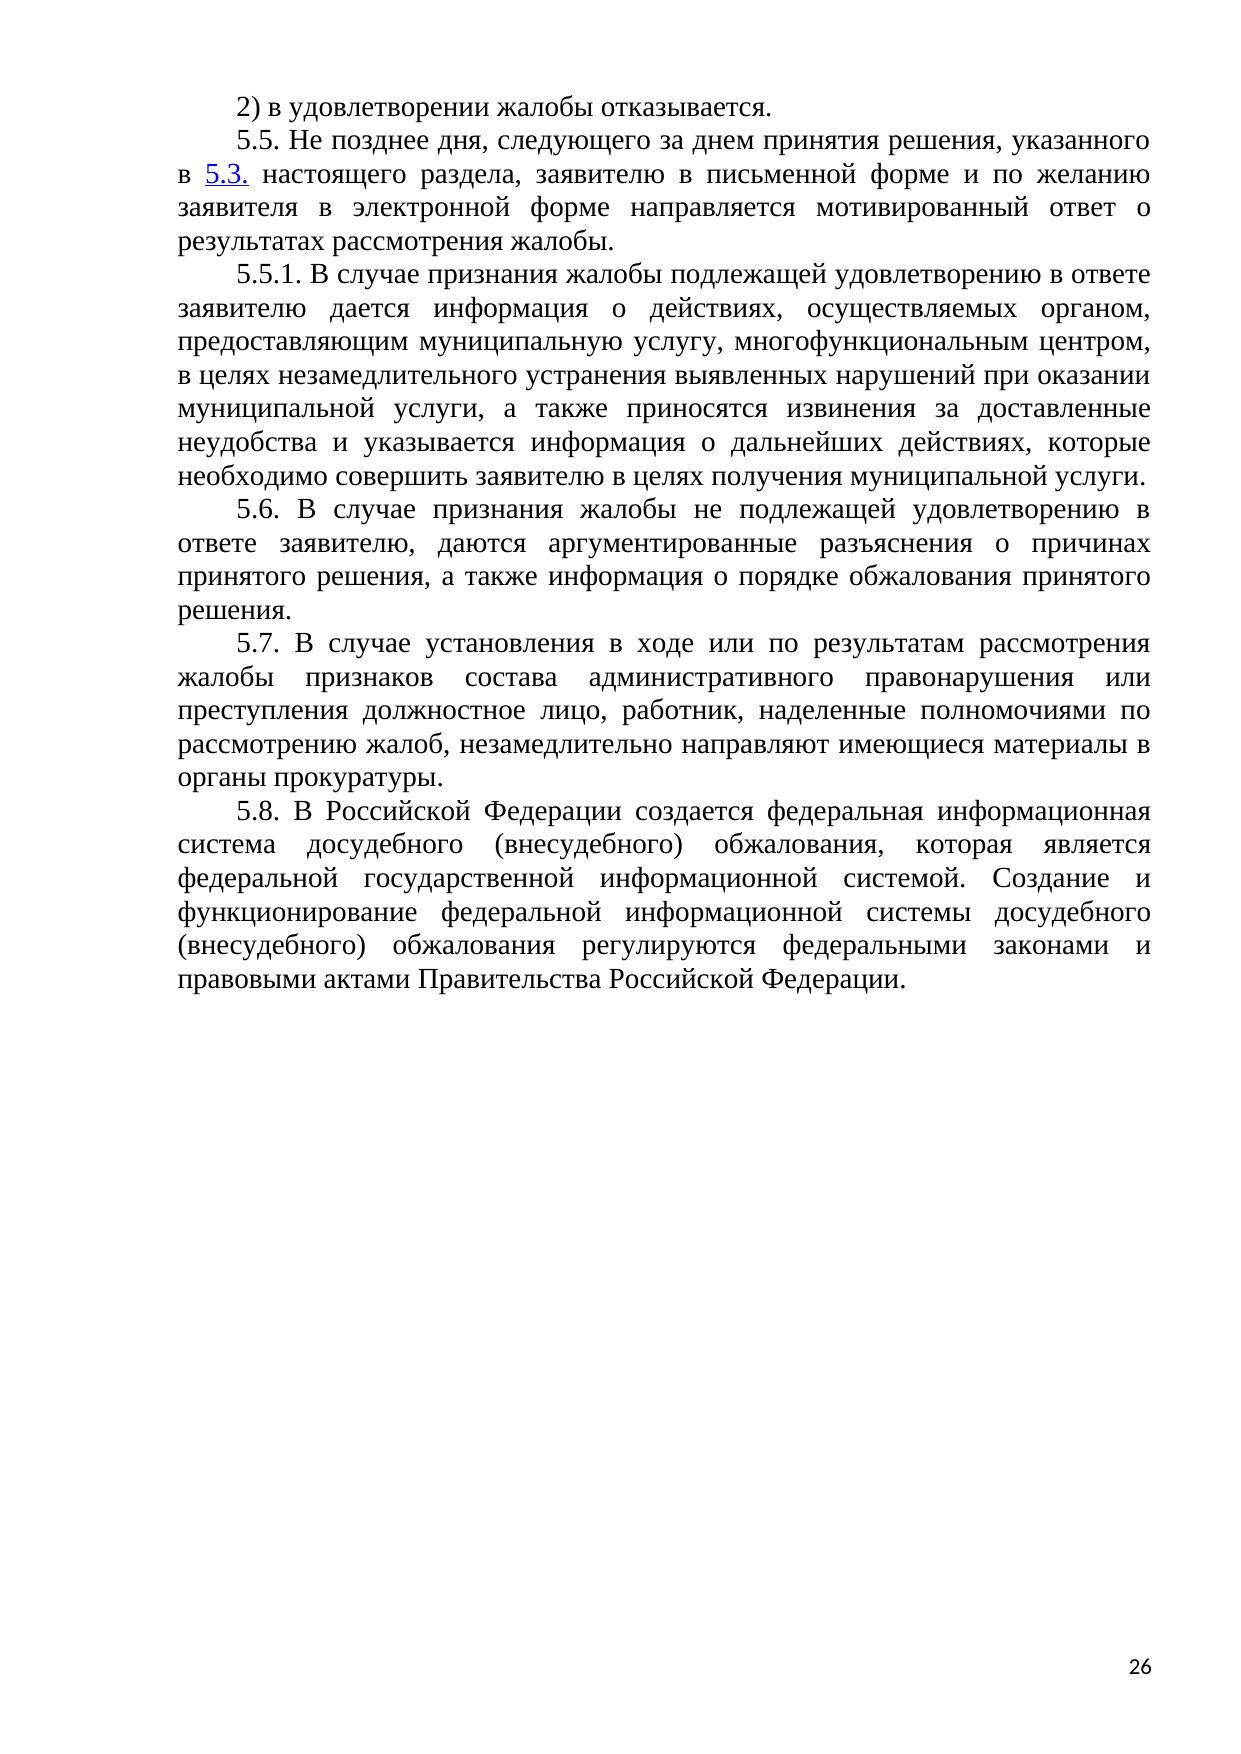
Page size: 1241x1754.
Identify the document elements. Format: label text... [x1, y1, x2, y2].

text 5.6. В случае признания жалобы не подлежащей удовлетворению в ответе заявителю, даются аргументированные разъяснения о причинах принятого решения, а также информация о порядке обжалования принятого решения. [177, 491, 1152, 625]
text 5.7. В случае установления в ходе или по результатам рассмотрения жалобы признаков состава административного правонарушения или преступления должностное лицо, работник, наделенные полномочиями по рассмотрению жалоб, незамедлительно направляют имеющиеся материалы в органы прокуратуры. [177, 625, 1152, 793]
text 5.8. В Российской Федерации создается федеральная информационная система досудебного (внесудебного) обжалования, которая является федеральной государственной информационной системой. Создание и функционирование федеральной информационной системы досудебного (внесудебного) обжалования регулируются федеральными законами и правовыми актами Правительства Российской Федерации. [177, 793, 1152, 994]
text 2) в удовлетворении жалобы отказывается. [177, 89, 1152, 122]
text 5.5. Не позднее дня, следующего за днем принятия решения, указанного в 5.3. настоящего раздела, заявителю в письменной форме и по желанию заявителя в электронной форме направляется мотивированный ответ о результатах рассмотрения жалобы. [177, 122, 1152, 256]
text 5.5.1. В случае признания жалобы подлежащей удовлетворению в ответе заявителю дается информация о действиях, осуществляемых органом, предоставляющим муниципальную услугу, многофункциональным центром, в целях незамедлительного устранения выявленных нарушений при оказании муниципальной услуги, а также приносятся извинения за доставленные неудобства и указывается информация о дальнейших действиях, которые необходимо совершить заявителю в целях получения муниципальной услуги. [177, 256, 1152, 491]
